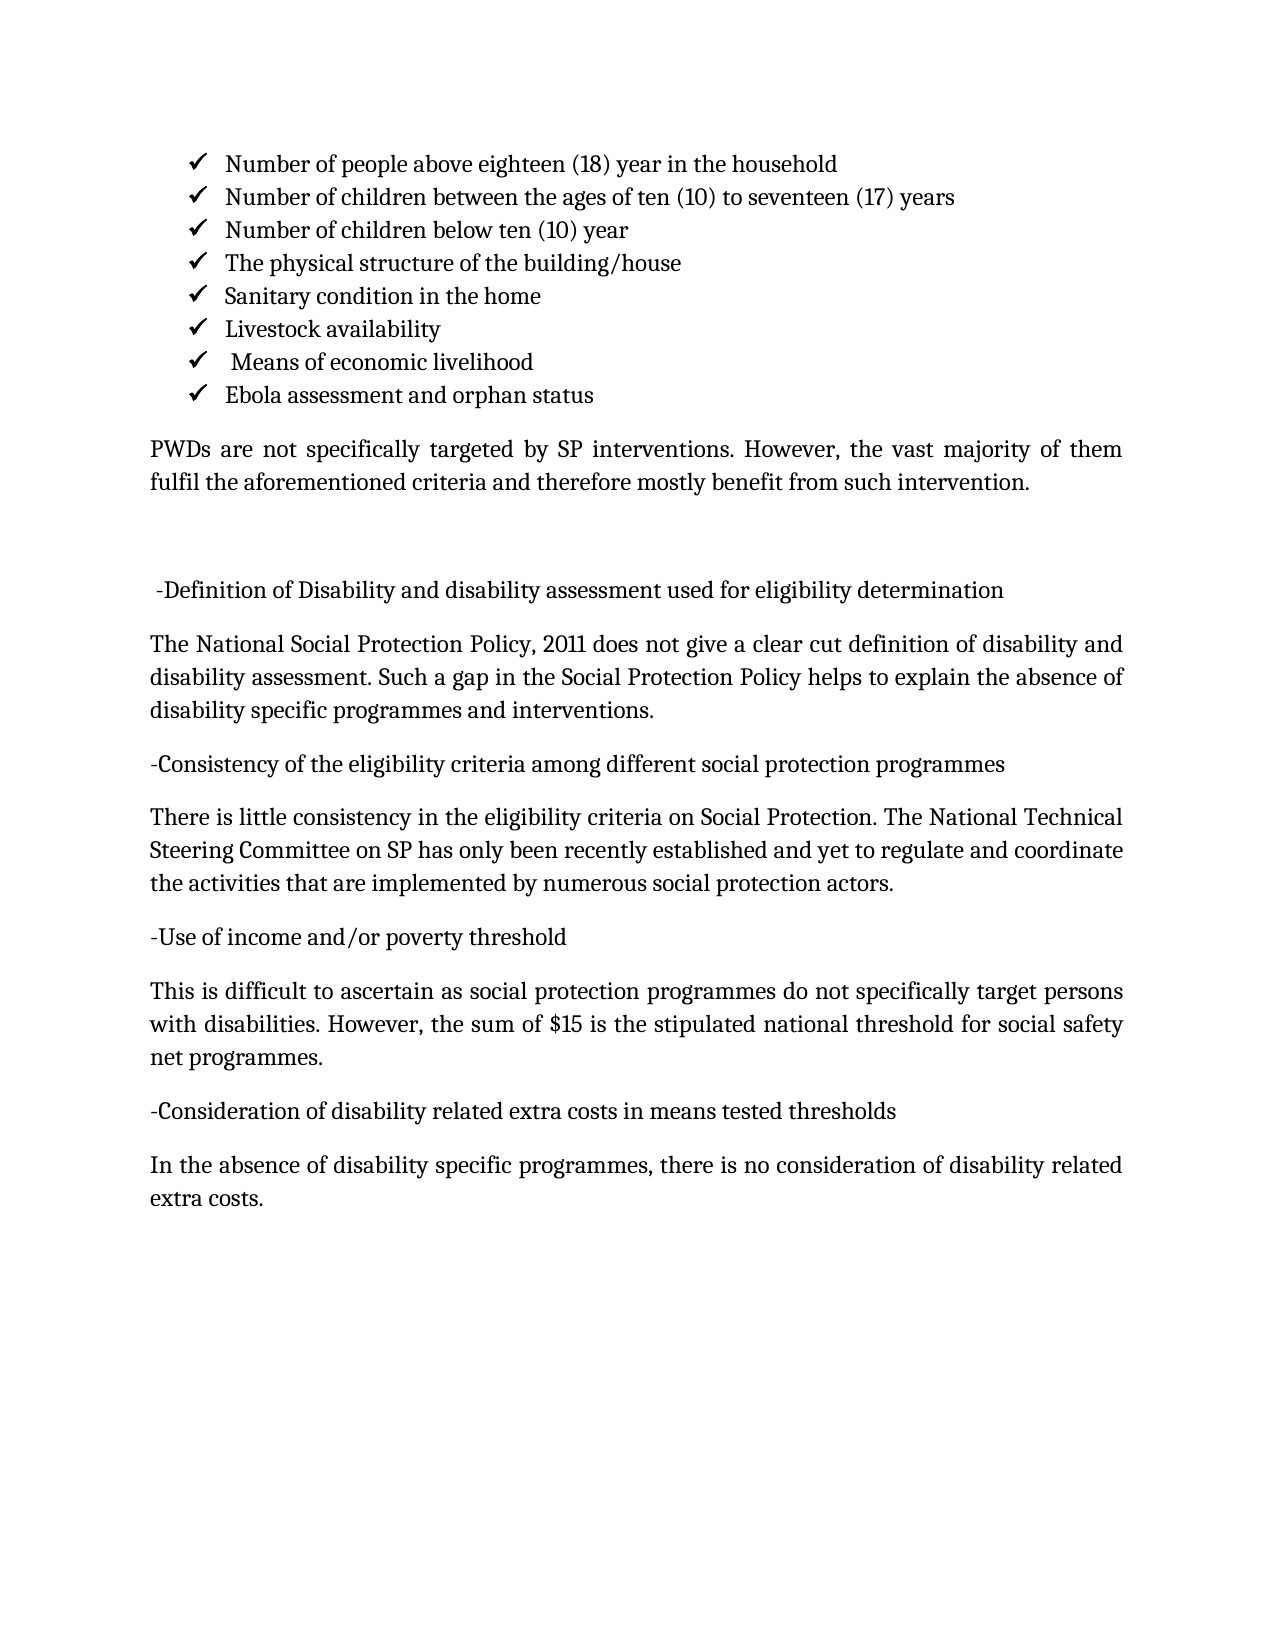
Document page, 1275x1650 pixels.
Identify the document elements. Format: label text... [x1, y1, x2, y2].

list Sanitary condition in the home [187, 282, 1125, 311]
list Number of children below ten (10) year [187, 216, 1125, 245]
list The physical structure of the building/house [187, 249, 1125, 278]
text PWDs are not specifically targeted by SP interventions. However, the vast majority of them fulfil the aforementioned criteria and therefore mostly benefit from such intervention. [150, 435, 1125, 497]
list Ebola assessment and orphan status [187, 381, 1125, 410]
text In the absence of disability specific programmes, there is no consideration of disability related extra costs. [150, 1151, 1125, 1213]
text -Use of income and/or poverty threshold [150, 923, 1125, 952]
text The National Social Protection Policy, 2011 does not give a clear cut definition of disability and disability assessment. Such a gap in the Social Protection Policy helps to explain the absence of disability specific programmes and interventions. [150, 629, 1125, 724]
list Livestock availability [187, 315, 1125, 344]
text There is little consistency in the eligibility criteria on Social Protection. The National Technical Steering Committee on SP has only been recently established and yet to regulate and coordinate the activities that are implemented by numerous social protection actors. [150, 803, 1125, 898]
text -Definition of Disability and disability assessment used for eligibility determination [150, 576, 1125, 604]
text -Consideration of disability related extra costs in means tested thresholds [150, 1097, 1125, 1126]
list Means of economic livelihood [187, 348, 1125, 377]
list Number of children between the ages of ten (10) to seventeen (17) years [187, 183, 1125, 212]
text This is difficult to ascertain as social protection programmes do not specifically target persons with disabilities. However, the sum of $15 is the stipulated national threshold for social safety net programmes. [150, 977, 1125, 1072]
list Number of people above eighteen (18) year in the household [187, 150, 1125, 179]
text -Consistency of the eligibility criteria among different social protection programmes [150, 749, 1125, 778]
